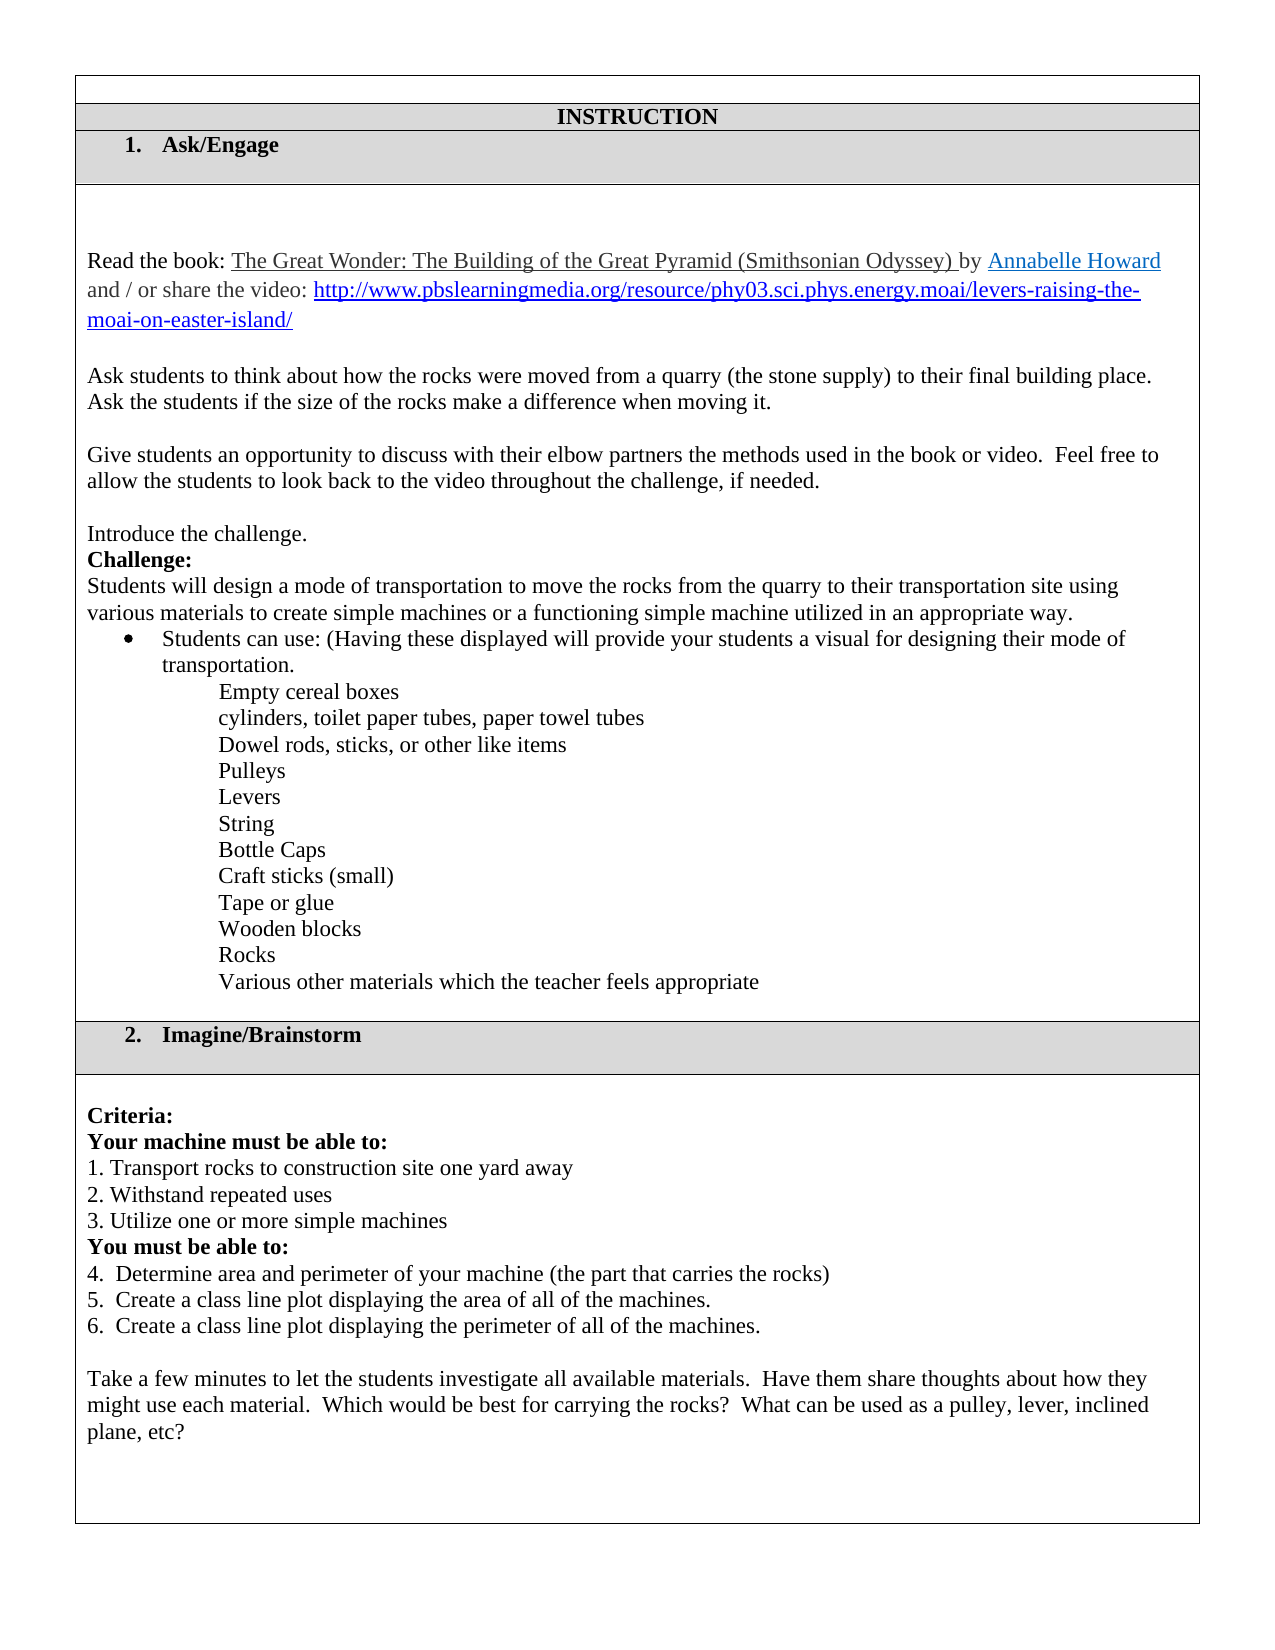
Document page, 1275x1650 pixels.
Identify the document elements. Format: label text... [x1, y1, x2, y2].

table_cell Read the book: The Great Wonder: The Building of the Great Pyramid (Smithsonian Odyssey) by Annabelle Howard and / or share the video: http://www.pbslearningmedia.org/resource/phy03.sci.phys.energy.moai/levers-raising-the-moai-on-easter-island/ Ask students to think about how the rocks were moved from a quarry (the stone supply) to their final building place. Ask the students if the size of the rocks make a difference when moving it. Give students an opportunity to discuss with their elbow partners the methods used in the book or video. Feel free to allow the students to look back to the video throughout the challenge, if needed. Introduce the challenge. Challenge: Students will design a mode of transportation to move the rocks from the quarry to their transportation site using various materials to create simple machines or a functioning simple machine utilized in an appropriate way. Students can use: (Having these displayed will provide your students a visual for designing their mode of transportation. Empty cereal boxes cylinders, toilet paper tubes, paper towel tubes Dowel rods, sticks, or other like items Pulleys Levers String Bottle Caps Craft sticks (small) Tape or glue Wooden blocks Rocks Various other materials which the teacher feels appropriate [76, 185, 1199, 1021]
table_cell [76, 76, 1199, 102]
table_cell Ask/Engage [76, 131, 1199, 183]
table_cell INSTRUCTION [76, 104, 1199, 130]
table_cell Criteria: Your machine must be able to: 1. Transport rocks to construction site one yard away 2. Withstand repeated uses 3. Utilize one or more simple machines You must be able to: 4. Determine area and perimeter of your machine (the part that carries the rocks) 5. Create a class line plot displaying the area of all of the machines. 6. Create a class line plot displaying the perimeter of all of the machines. Take a few minutes to let the students investigate all available materials. Have them share thoughts about how they might use each material. Which would be best for carrying the rocks? What can be used as a pulley, lever, inclined plane, etc? [76, 1075, 1199, 1523]
table_cell Imagine/Brainstorm [76, 1022, 1199, 1074]
